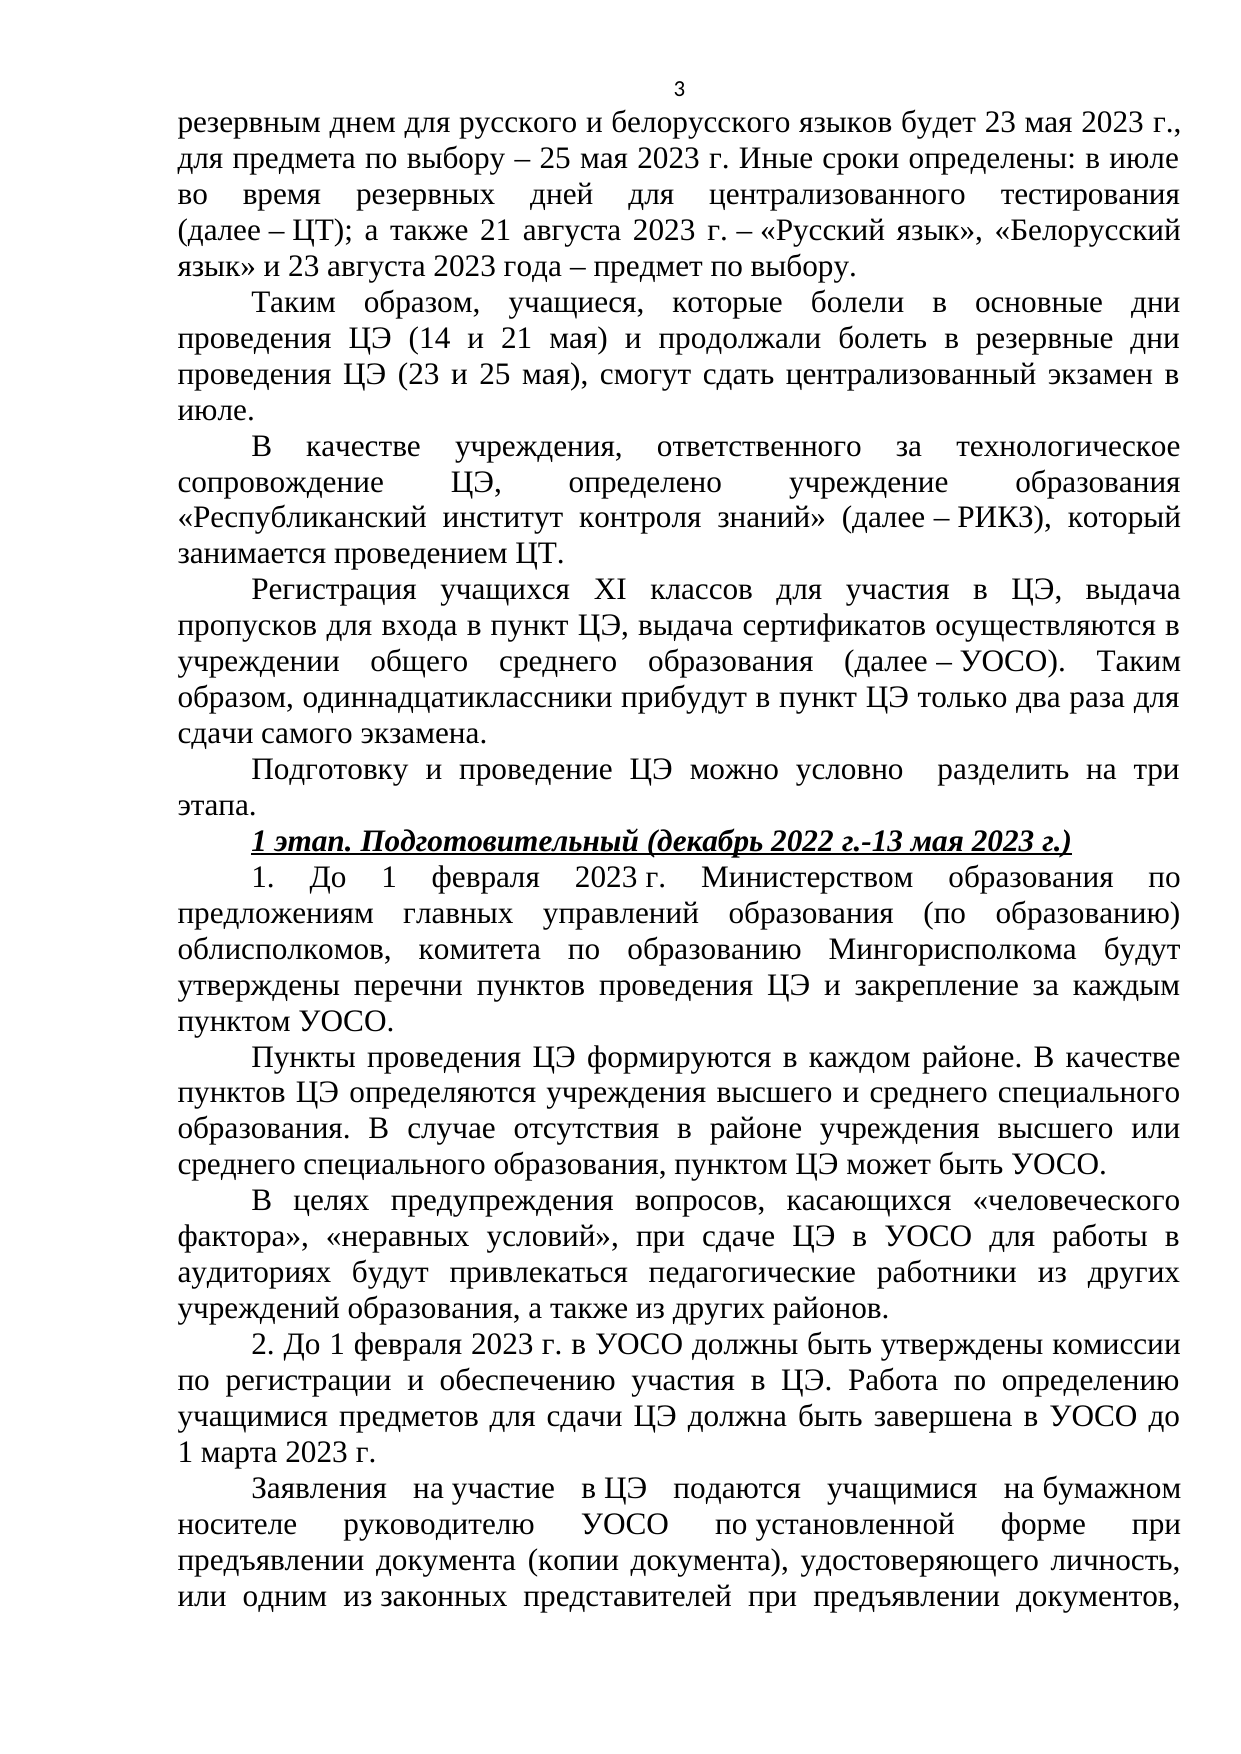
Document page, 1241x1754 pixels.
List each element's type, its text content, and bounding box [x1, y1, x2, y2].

text В качестве учреждения, ответственного за технологическое сопровождение ЦЭ, определено учреждение образования «Республиканский институт контроля знаний» (далее – РИКЗ), который занимается проведением ЦТ. [177, 427, 1181, 571]
text 1. До 1 февраля 2023 г. Министерством образования по предложениям главных управлений образования (по образованию) облисполкомов, комитета по образованию Мингорисполкома будут утверждены перечни пунктов проведения ЦЭ и закрепление за каждым пунктом УОСО. [177, 858, 1181, 1038]
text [177, 1469, 1181, 1613]
text 2. До 1 февраля 2023 г. в УОСО должны быть утверждены комиссии по регистрации и обеспечению участия в ЦЭ. Работа по определению учащимися предметов для сдачи ЦЭ должна быть завершена в УОСО до 1 марта 2023 г. [177, 1325, 1181, 1469]
text 1 этап. Подготовительный (декабрь 2022 г.-13 мая 2023 г.) [177, 822, 1181, 858]
text В целях предупреждения вопросов, касающихся «человеческого фактора», «неравных условий», при сдаче ЦЭ в УОСО для работы в аудиториях будут привлекаться педагогические работники из других учреждений образования, а также из других районов. [177, 1182, 1181, 1325]
text Регистрация учащихся XI классов для участия в ЦЭ, выдача пропусков для входа в пункт ЦЭ, выдача сертификатов осуществляются в учреждении общего среднего образования (далее – УОСО). Таким образом, одиннадцатиклассники прибудут в пункт ЦЭ только два раза для сдачи самого экзамена. [177, 571, 1181, 750]
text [177, 103, 1181, 283]
text Пункты проведения ЦЭ формируются в каждом районе. В качестве пунктов ЦЭ определяются учреждения высшего и среднего специального образования. В случае отсутствия в районе учреждения высшего или среднего специального образования, пунктом ЦЭ может быть УОСО. [177, 1038, 1181, 1182]
text Таким образом, учащиеся, которые болели в основные дни проведения ЦЭ (14 и 21 мая) и продолжали болеть в резервные дни проведения ЦЭ (23 и 25 мая), смогут сдать централизованный экзамен в июле. [177, 283, 1181, 427]
text Подготовку и проведение ЦЭ можно условно разделить на три этапа. [177, 750, 1181, 822]
